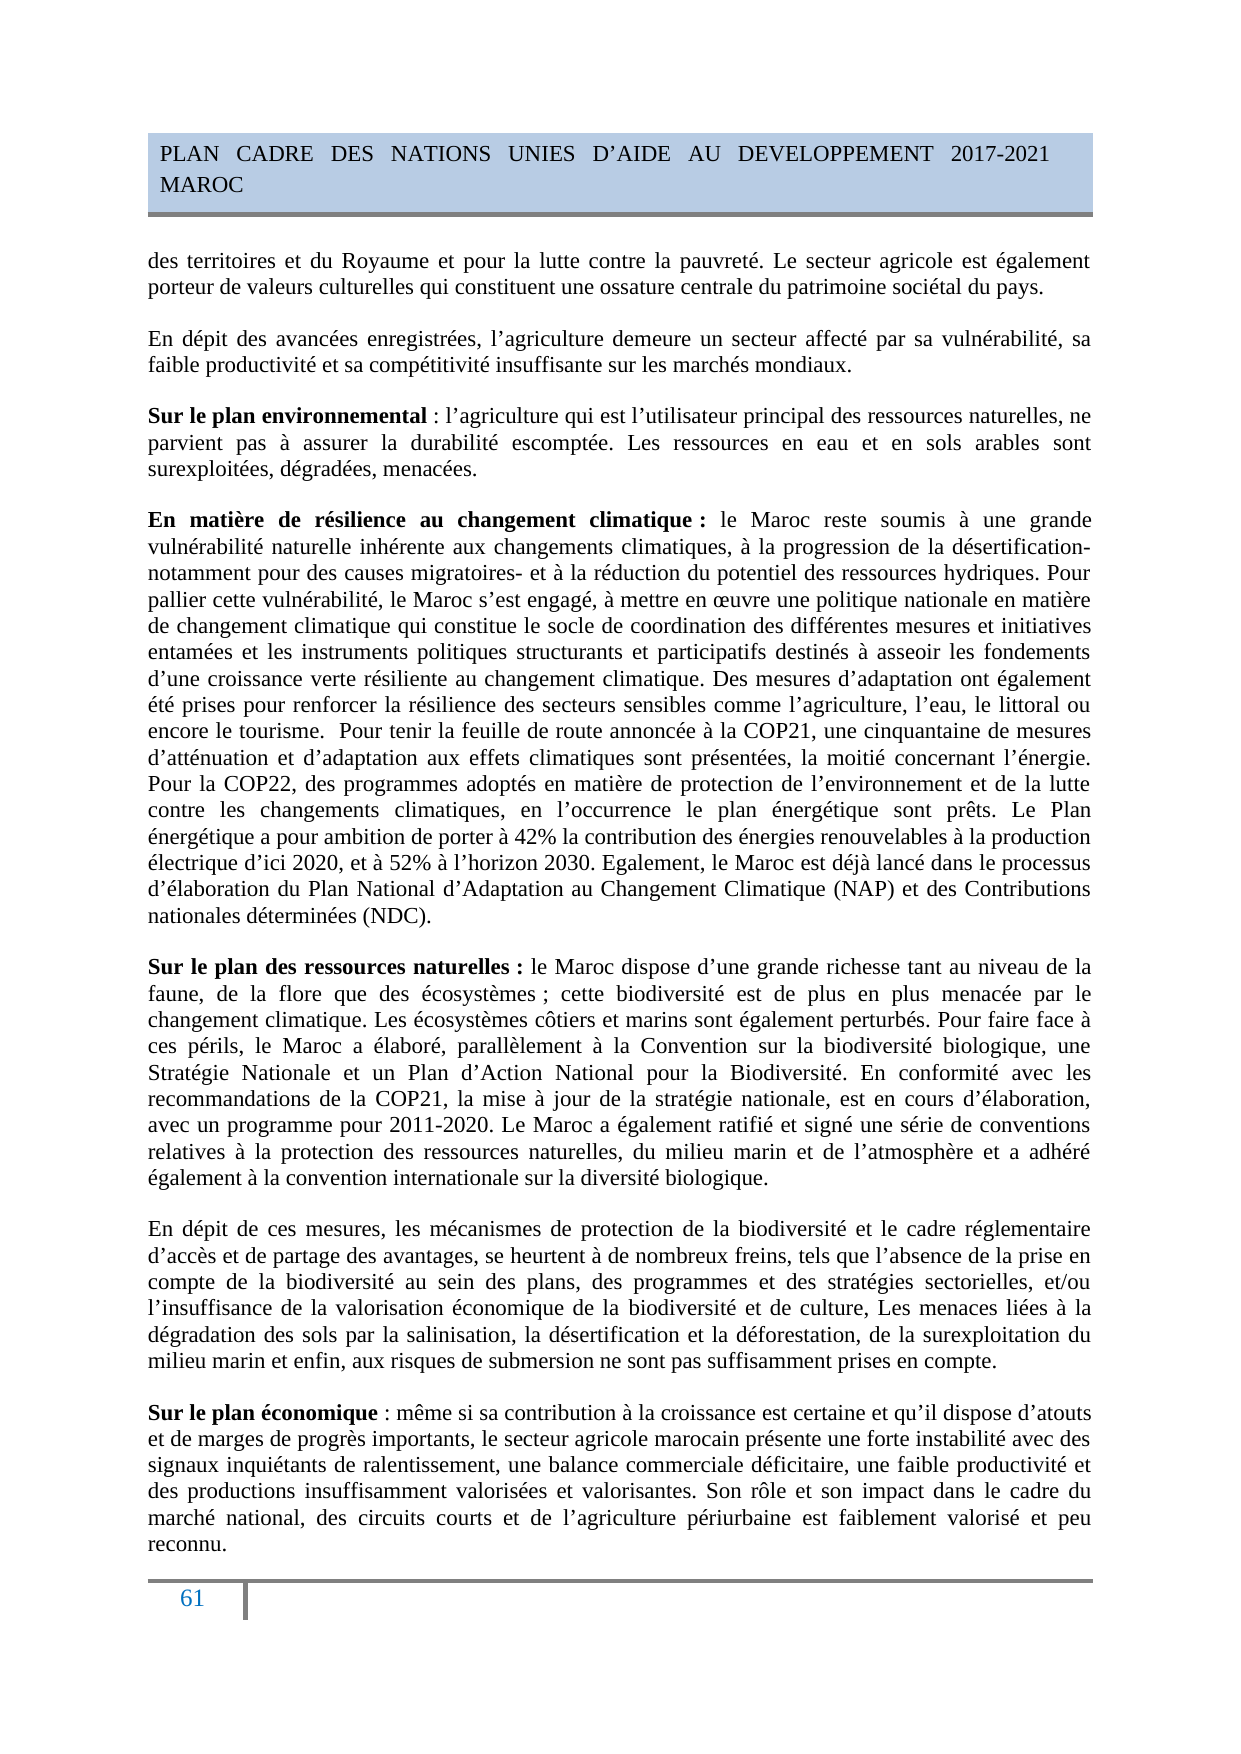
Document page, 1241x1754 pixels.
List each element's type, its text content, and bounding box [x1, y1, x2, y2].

text Sur le plan des ressources naturelles : le Maroc dispose d’une grande richesse tant au niveau de la faune, de la flore que des écosystèmes ; cette biodiversité est de plus en plus menacée par le changement climatique. Les écosystèmes côtiers et marins sont également perturbés. Pour faire face à ces périls, le Maroc a élaboré, parallèlement à la Convention sur la biodiversité biologique, une Stratégie Nationale et un Plan d’Action National pour la Biodiversité. En conformité avec les recommandations de la COP21, la mise à jour de la stratégie nationale, est en cours d’élaboration, avec un programme pour 2011-2020. Le Maroc a également ratifié et signé une série de conventions relatives à la protection des ressources naturelles, du milieu marin et de l’atmosphère et a adhéré également à la convention internationale sur la diversité biologique. [148, 953, 1093, 1190]
text En dépit de ces mesures, les mécanismes de protection de la biodiversité et le cadre réglementaire d’accès et de partage des avantages, se heurtent à de nombreux freins, tels que l’absence de la prise en compte de la biodiversité au sein des plans, des programmes et des stratégies sectorielles, et/ou l’insuffisance de la valorisation économique de la biodiversité et de culture, Les menaces liées à la dégradation des sols par la salinisation, la désertification et la déforestation, de la surexploitation du milieu marin et enfin, aux risques de submersion ne sont pas suffisamment prises en compte. [148, 1215, 1093, 1373]
text Sur le plan environnemental : l’agriculture qui est l’utilisateur principal des ressources naturelles, ne parvient pas à assurer la durabilité escomptée. Les ressources en eau et en sols arables sont surexploitées, dégradées, menacées. [148, 402, 1093, 482]
text En matière de résilience au changement climatique : le Maroc reste soumis à une grande vulnérabilité naturelle inhérente aux changements climatiques, à la progression de la désertification- notamment pour des causes migratoires- et à la réduction du potentiel des ressources hydriques. Pour pallier cette vulnérabilité, le Maroc s’est engagé, à mettre en œuvre une politique nationale en matière de changement climatique qui constitue le socle de coordination des différentes mesures et initiatives entamées et les instruments politiques structurants et participatifs destinés à asseoir les fondements d’une croissance verte résiliente au changement climatique. Des mesures d’adaptation ont également été prises pour renforcer la résilience des secteurs sensibles comme l’agriculture, l’eau, le littoral ou encore le tourisme. Pour tenir la feuille de route annoncée à la COP21, une cinquantaine de mesures d’atténuation et d’adaptation aux effets climatiques sont présentées, la moitié concernant l’énergie. Pour la COP22, des programmes adoptés en matière de protection de l’environnement et de la lutte contre les changements climatiques, en l’occurrence le plan énergétique sont prêts. Le Plan énergétique a pour ambition de porter à 42% la contribution des énergies renouvelables à la production électrique d’ici 2020, et à 52% à l’horizon 2030. Egalement, le Maroc est déjà lancé dans le processus d’élaboration du Plan National d’Adaptation au Changement Climatique (NAP) et des Contributions nationales déterminées (NDC). [148, 507, 1093, 928]
text Sur le plan économique : même si sa contribution à la croissance est certaine et qu’il dispose d’atouts et de marges de progrès importants, le secteur agricole marocain présente une forte instabilité avec des signaux inquiétants de ralentissement, une balance commerciale déficitaire, une faible productivité et des productions insuffisamment valorisées et valorisantes. Son rôle et son impact dans le cadre du marché national, des circuits courts et de l’agriculture périurbaine est faiblement valorisé et peu reconnu. [148, 1398, 1093, 1557]
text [148, 247, 1093, 300]
text En dépit des avancées enregistrées, l’agriculture demeure un secteur affecté par sa vulnérabilité, sa faible productivité et sa compétitivité insuffisante sur les marchés mondiaux. [148, 325, 1093, 377]
